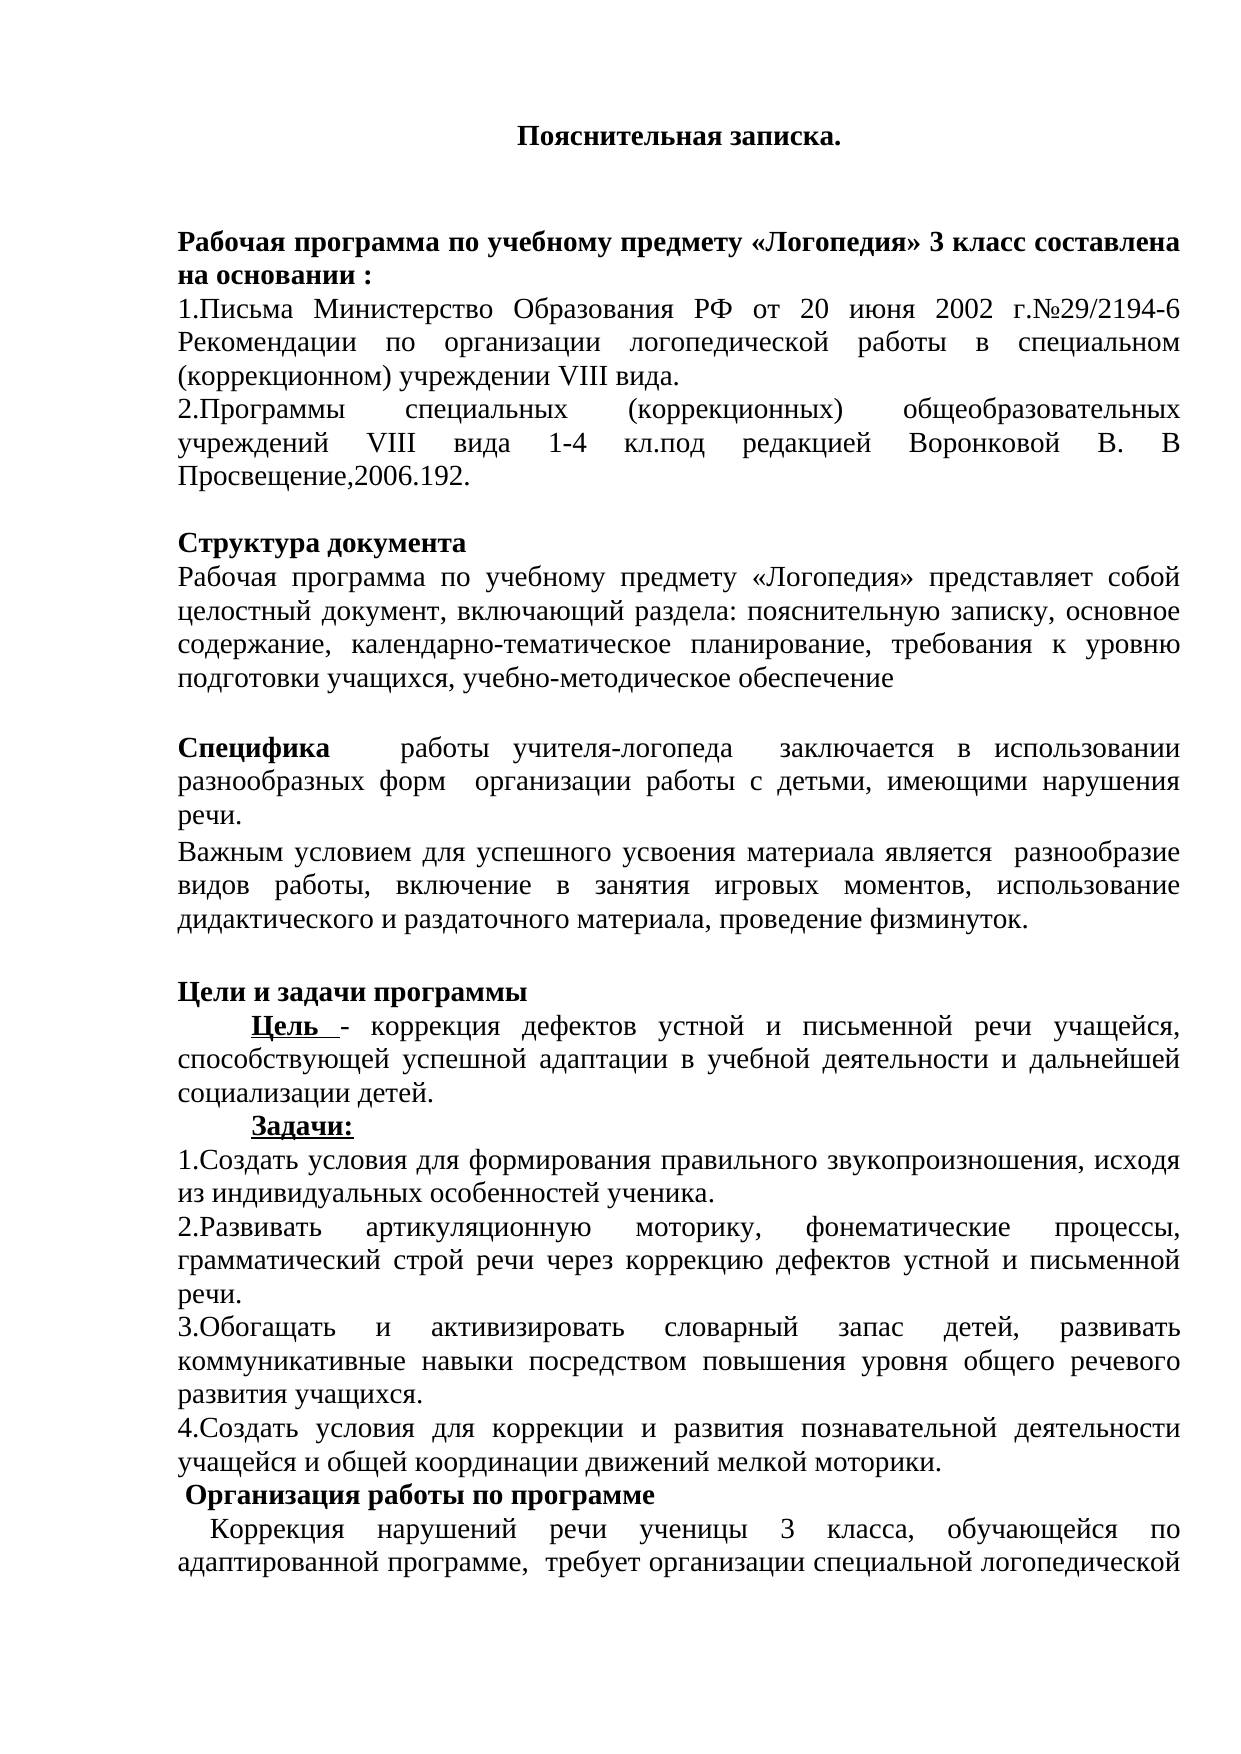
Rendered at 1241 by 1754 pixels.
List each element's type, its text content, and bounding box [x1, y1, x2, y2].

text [177, 1511, 1181, 1578]
text 1.Создать условия для формирования правильного звукопроизношения, исходя из индивидуальных особенностей ученика. [177, 1142, 1181, 1209]
text Рабочая программа по учебному предмету «Логопедия» 3 класс составлена на основании : [177, 224, 1181, 291]
text 2.Программы специальных (коррекционных) общеобразовательных учреждений VIII вида 1-4 кл.под редакцией Воронковой В. В Просвещение,2006.192. [177, 391, 1181, 492]
text 3.Обогащать и активизировать словарный запас детей, развивать коммуникативные навыки посредством повышения уровня общего речевого развития учащихся. [177, 1309, 1181, 1410]
text Цели и задачи программы [177, 974, 1181, 1008]
text 1.Письма Министерство Образования РФ от 20 июня 2002 г.№29/2194-6 Рекомендации по организации логопедической работы в специальном (коррекционном) учреждении VIII вида. [177, 291, 1181, 391]
text Рабочая программа по учебному предмету «Логопедия» представляет собой целостный документ, включающий раздела: пояснительную записку, основное содержание, календарно-тематическое планирование, требования к уровню подготовки учащихся, учебно-методическое обеспечение [177, 559, 1181, 693]
text Задачи: [177, 1108, 1181, 1142]
text Цель - коррекция дефектов устной и письменной речи учащейся, способствующей успешной адаптации в учебной деятельности и дальнейшей социализации детей. [177, 1008, 1181, 1108]
text Структура документа [177, 526, 1181, 559]
text 2.Развивать артикуляционную моторику, фонематические процессы, грамматический строй речи через коррекцию дефектов устной и письменной речи. [177, 1209, 1181, 1309]
text Пояснительная записка. [177, 118, 1181, 152]
text Специфика работы учителя-логопеда заключается в использовании разнообразных форм организации работы с детьми, имеющими нарушения речи. [177, 730, 1181, 831]
text Организация работы по программе [177, 1477, 1181, 1511]
text Важным условием для успешного усвоения материала является разнообразие видов работы, включение в занятия игровых моментов, использование дидактического и раздаточного материала, проведение физминуток. [177, 834, 1181, 934]
text 4.Создать условия для коррекции и развития познавательной деятельности учащейся и общей координации движений мелкой моторики. [177, 1410, 1181, 1477]
